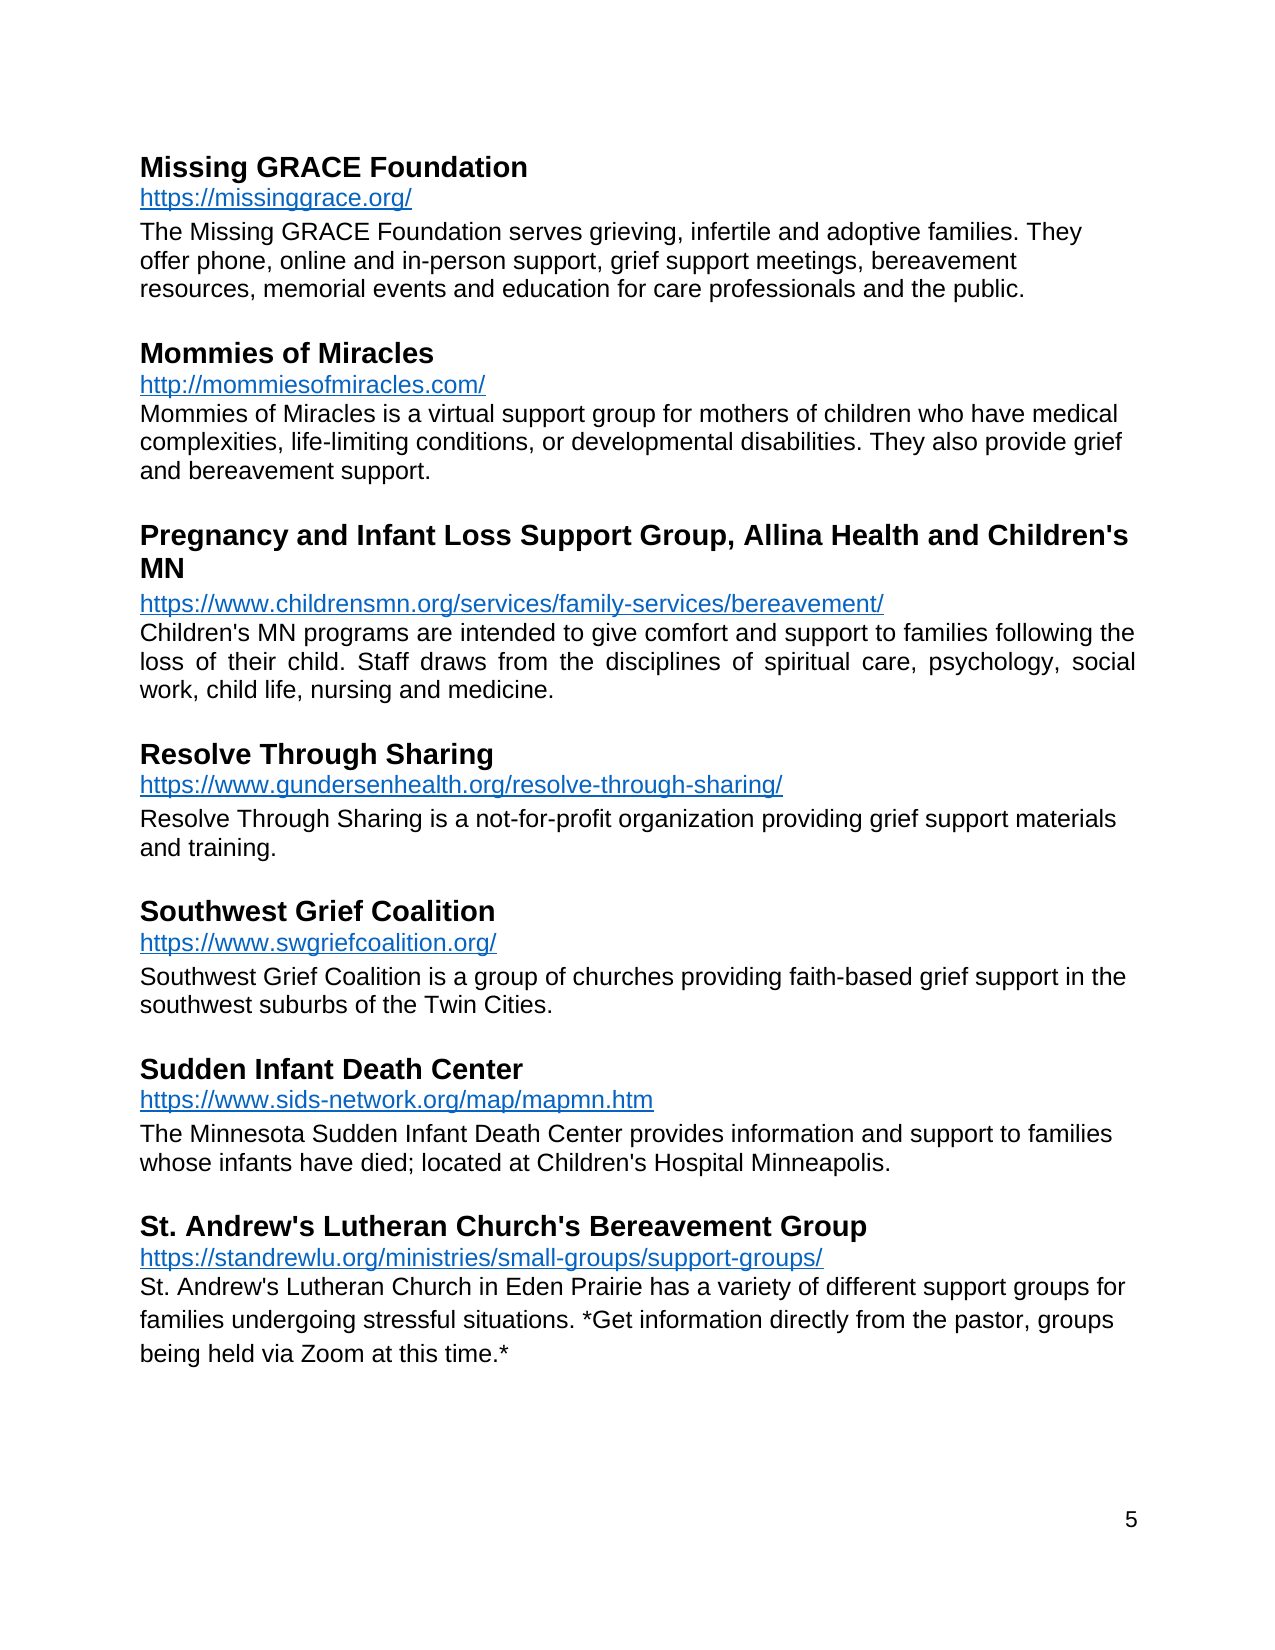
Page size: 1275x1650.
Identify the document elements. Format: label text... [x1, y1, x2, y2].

subtitle Resolve Through Sharing [139, 737, 1137, 770]
subtitle Pregnancy and Infant Loss Support Group, Allina Health and Children's MN [139, 518, 1137, 585]
subtitle Southwest Grief Coalition [139, 894, 1137, 928]
text St. Andrew's Lutheran Church in Eden Prairie has a variety of different support groups for families undergoing stressful situations. *Get information directly from the pastor, groups being held via Zoom at this time.* [139, 1272, 1137, 1368]
text Resolve Through Sharing is a not-for-profit organization providing grief support materials and training. [139, 804, 1137, 861]
subtitle St. Andrew's Lutheran Church's Bereavement Group [139, 1209, 1137, 1243]
text Mommies of Miracles is a virtual support group for mothers of children who have medical complexities, life-limiting conditions, or developmental disabilities. They also provide grief and bereavement support. [139, 399, 1137, 485]
subtitle https://www.childrensmn.org/services/family-services/bereavement/ [139, 589, 1137, 618]
text http://mommiesofmiracles.com/ [139, 370, 1137, 398]
subtitle Missing GRACE Foundation [139, 150, 1137, 183]
text https://standrewlu.org/ministries/small-groups/support-groups/ [139, 1243, 1137, 1272]
text The Missing GRACE Foundation serves grieving, infertile and adoptive families. They offer phone, online and in-person support, grief support meetings, bereavement resources, memorial events and education for care professionals and the public. [139, 217, 1137, 303]
text https://www.sids-network.org/map/mapmn.htm [139, 1086, 1137, 1114]
text https://www.swgriefcoalition.org/ [139, 928, 1137, 957]
text Children's MN programs are intended to give comfort and support to families following the loss of their child. Staff draws from the disciplines of spiritual care, psychology, social work, child life, nursing and medicine. [139, 618, 1137, 704]
text https://www.gundersenhealth.org/resolve-through-sharing/ [139, 770, 1137, 799]
subtitle Mommies of Miracles [139, 336, 1137, 370]
text Southwest Grief Coalition is a group of churches providing faith-based grief support in the southwest suburbs of the Twin Cities. [139, 962, 1137, 1019]
subtitle Sudden Infant Death Center [139, 1052, 1137, 1086]
text The Minnesota Sudden Infant Death Center provides information and support to families whose infants have died; located at Children's Hospital Minneapolis. [139, 1119, 1137, 1177]
text https://missinggrace.org/ [139, 183, 1137, 212]
